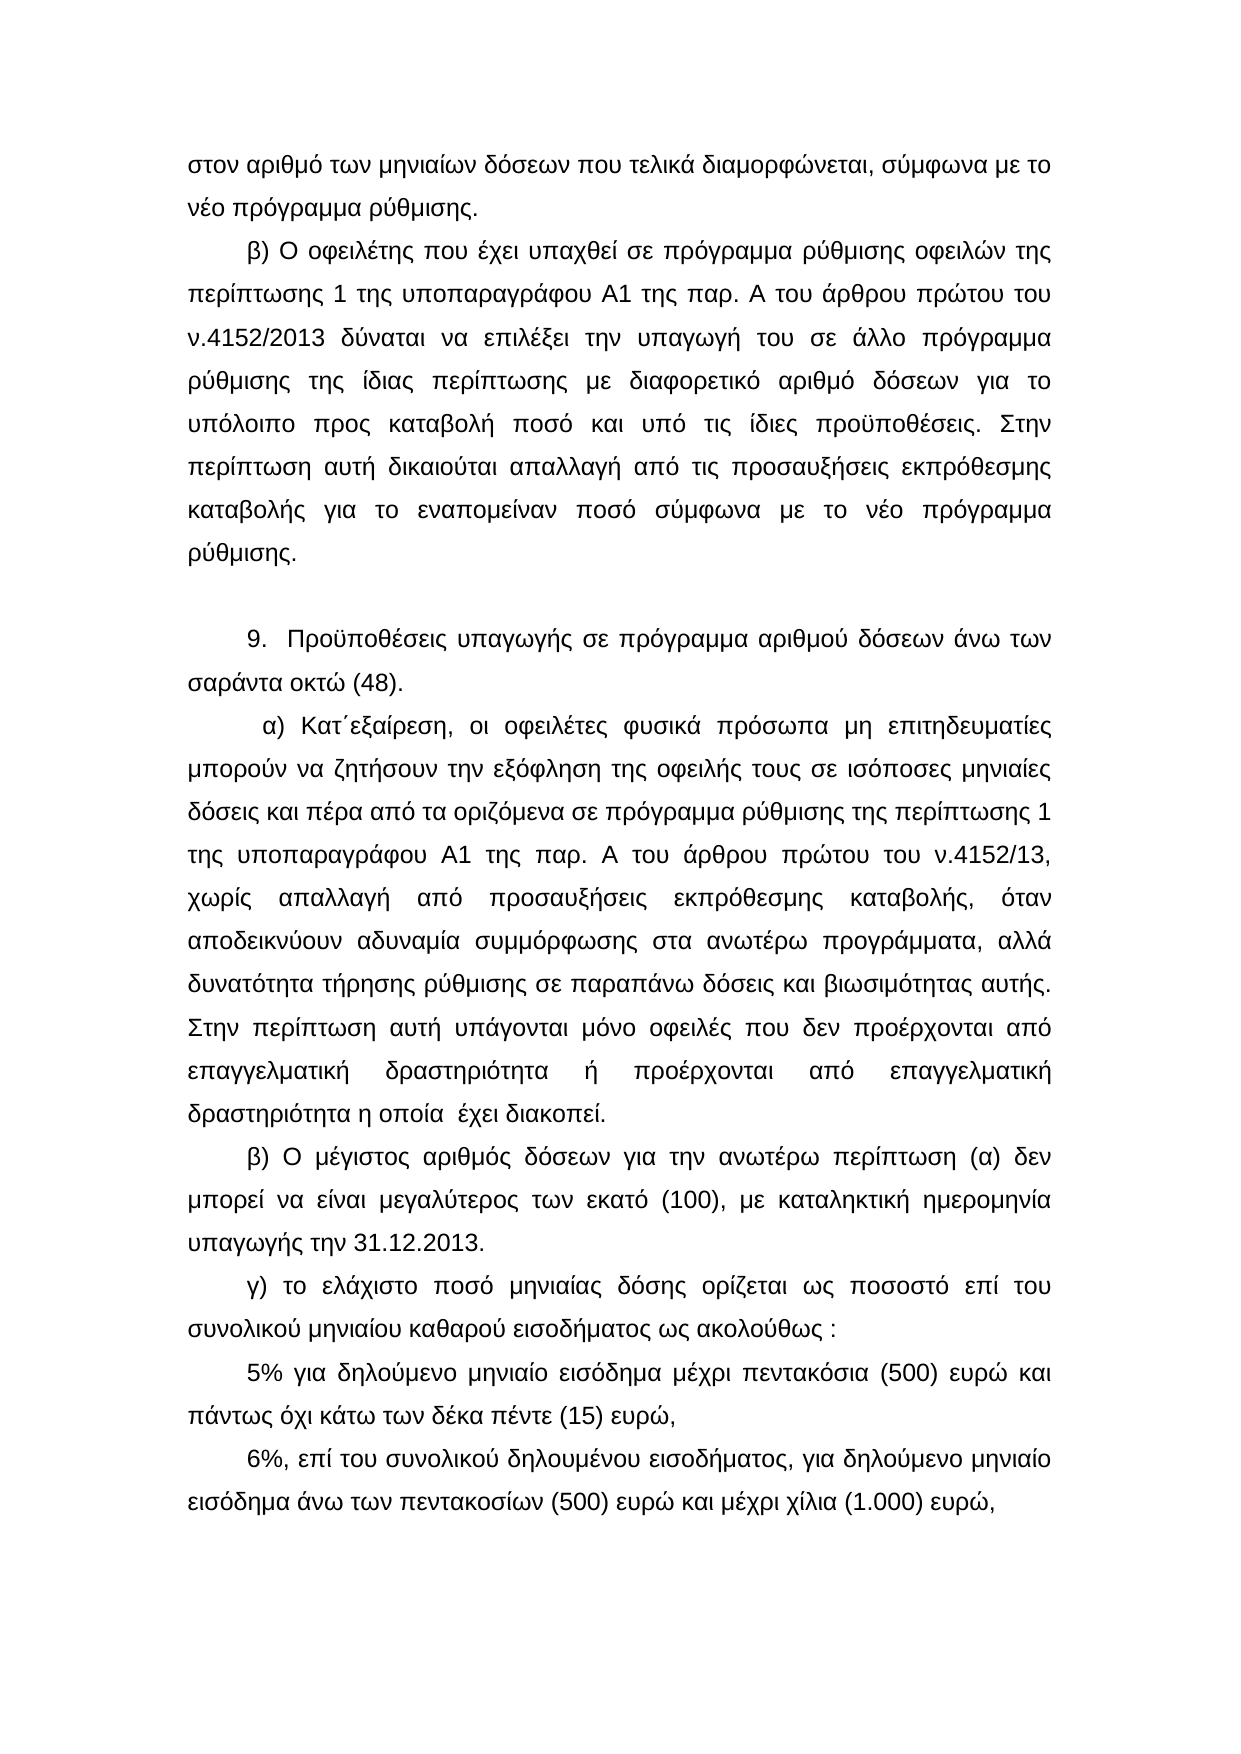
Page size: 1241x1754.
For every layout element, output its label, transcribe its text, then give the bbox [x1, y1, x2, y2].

list γ) το ελάχιστο ποσό μηνιαίας δόσης ορίζεται ως ποσοστό επί του συνολικού μηνιαίου καθαρού εισοδήματος ως ακολούθως : [187, 1271, 1053, 1343]
list 9. Προϋποθέσεις υπαγωγής σε πρόγραμμα αριθμού δόσεων άνω των σαράντα οκτώ (48). [187, 624, 1053, 696]
list β) Ο μέγιστος αριθμός δόσεων για την ανωτέρω περίπτωση (α) δεν μπορεί να είναι μεγαλύτερος των εκατό (100), με καταληκτική ημερομηνία υπαγωγής την 31.12.2013. [187, 1142, 1053, 1257]
list 5% για δηλούμενο μηνιαίο εισόδημα μέχρι πεντακόσια (500) ευρώ και πάντως όχι κάτω των δέκα πέντε (15) ευρώ, [187, 1357, 1053, 1429]
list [187, 150, 1053, 222]
list 6%, επί του συνολικού δηλουμένου εισοδήματος, για δηλούμενο μηνιαίο εισόδημα άνω των πεντακοσίων (500) ευρώ και μέχρι χίλια (1.000) ευρώ, [187, 1444, 1053, 1516]
list α) Κατ΄εξαίρεση, οι οφειλέτες φυσικά πρόσωπα μη επιτηδευματίες μπορούν να ζητήσουν την εξόφληση της οφειλής τους σε ισόποσες μηνιαίες δόσεις και πέρα από τα οριζόμενα σε πρόγραμμα ρύθμισης της περίπτωσης 1 της υποπαραγράφου Α1 της παρ. Α του άρθρου πρώτου του ν.4152/13, χωρίς απαλλαγή από προσαυξήσεις εκπρόθεσμης καταβολής, όταν αποδεικνύουν αδυναμία συμμόρφωσης στα ανωτέρω προγράμματα, αλλά δυνατότητα τήρησης ρύθμισης σε παραπάνω δόσεις και βιωσιμότητας αυτής. Στην περίπτωση αυτή υπάγονται μόνο οφειλές που δεν προέρχονται από επαγγελματική δραστηριότητα ή προέρχονται από επαγγελματική δραστηριότητα η οποία έχει διακοπεί. [187, 711, 1053, 1127]
list β) Ο οφειλέτης που έχει υπαχθεί σε πρόγραμμα ρύθμισης οφειλών της περίπτωσης 1 της υποπαραγράφου Α1 της παρ. Α του άρθρου πρώτου του ν.4152/2013 δύναται να επιλέξει την υπαγωγή του σε άλλο πρόγραμμα ρύθμισης της ίδιας περίπτωσης με διαφορετικό αριθμό δόσεων για το υπόλοιπο προς καταβολή ποσό και υπό τις ίδιες προϋποθέσεις. Στην περίπτωση αυτή δικαιούται απαλλαγή από τις προσαυξήσεις εκπρόθεσμης καταβολής για το εναπομείναν ποσό σύμφωνα με το νέο πρόγραμμα ρύθμισης. [187, 236, 1053, 567]
